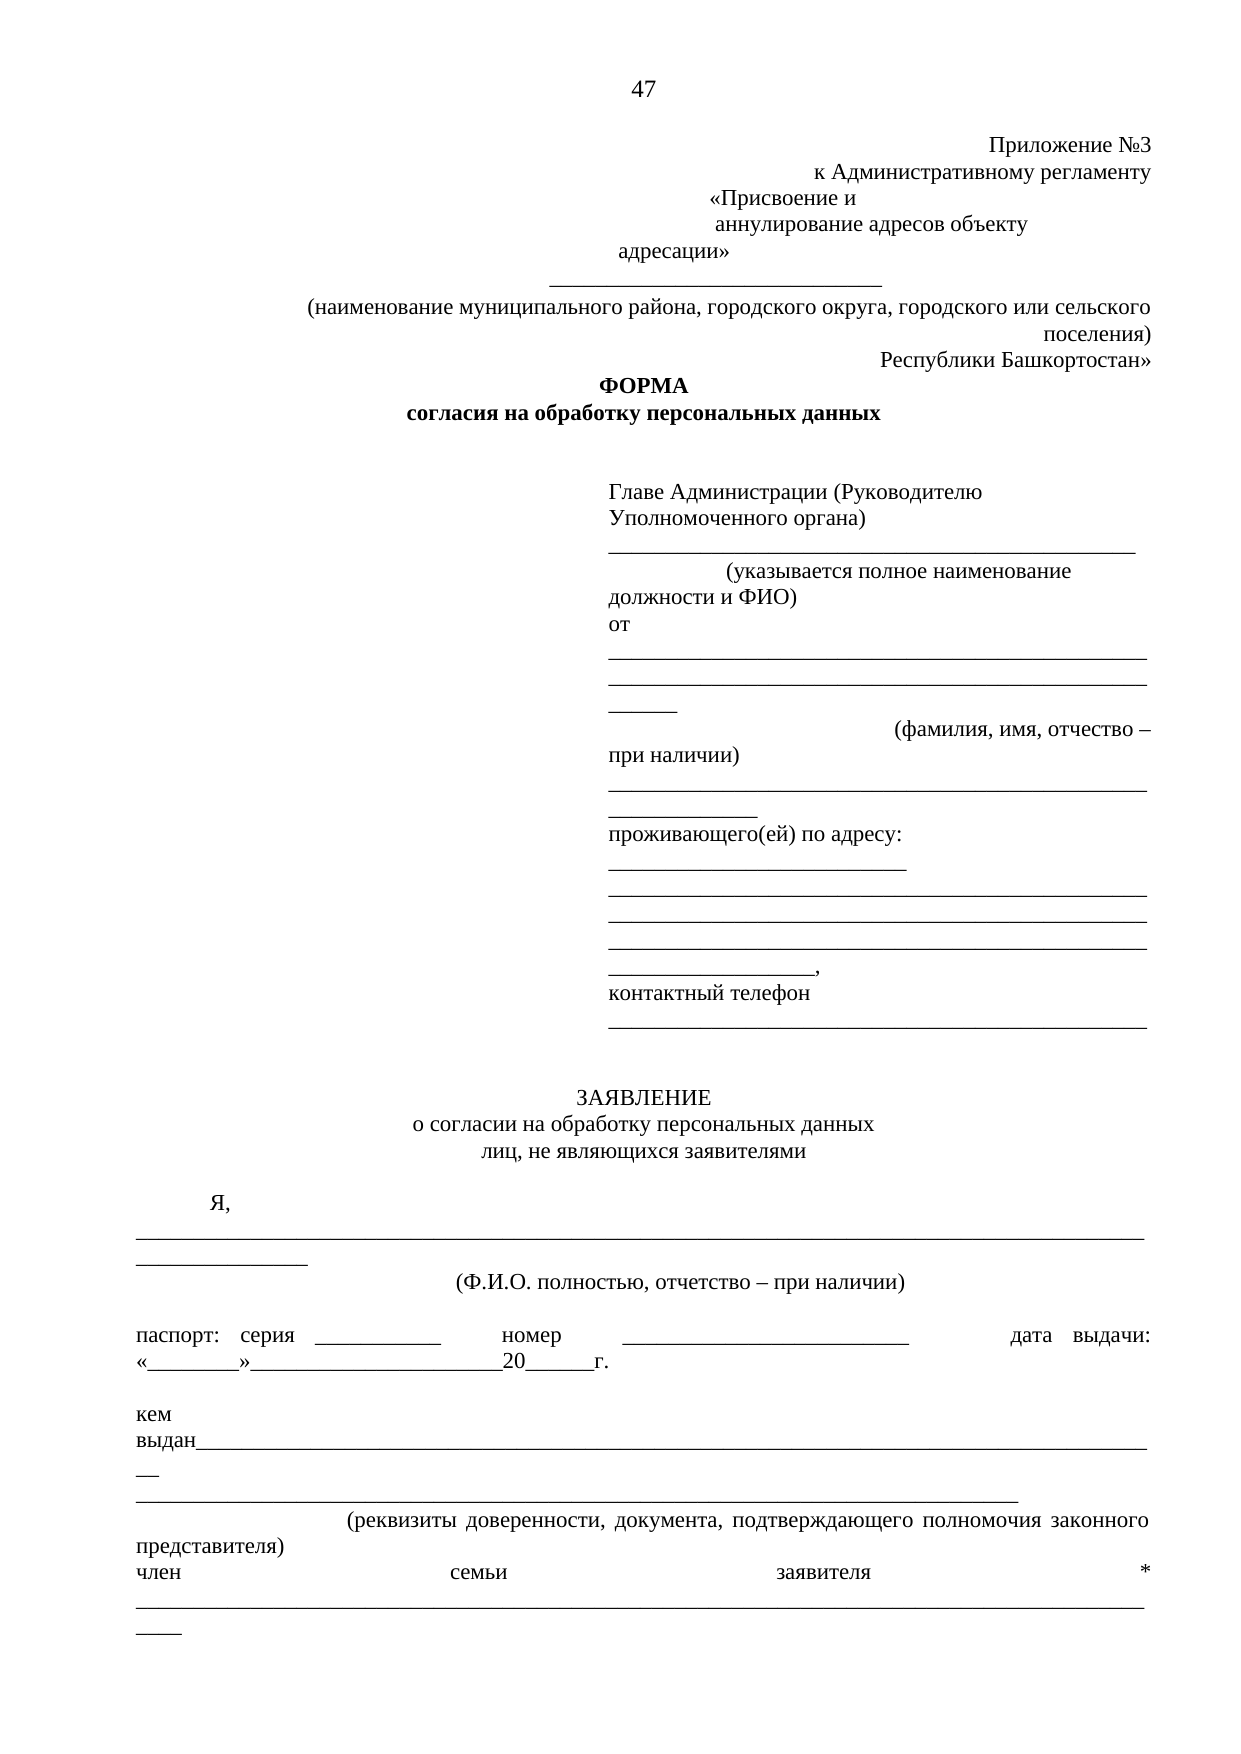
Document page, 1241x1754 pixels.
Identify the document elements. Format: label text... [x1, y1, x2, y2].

text проживающего(ей) по адресу: __________________________ [608, 820, 1152, 873]
text _____________________________ [136, 263, 1152, 289]
text (фамилия, имя, отчество – при наличии) [608, 715, 1152, 768]
text _____________________________________________________________________________ (реквизиты доверенности, документа, подтверждающего полномочия законного представителя) [136, 1479, 1152, 1558]
text от ____________________________________________________________________________________________________ [608, 609, 1152, 715]
text Главе Администрации (Руководителю Уполномоченного органа) [608, 478, 1152, 531]
text кем выдан_____________________________________________________________________________________ [136, 1400, 1152, 1479]
text паспорт: серия ___________ номер _________________________ дата выдачи: «________»______________________20______г. [136, 1321, 1152, 1374]
text ФОРМА согласия на обработку персональных данных [136, 372, 1152, 425]
text ____________________________________________________________ [608, 768, 1152, 820]
text Я, _______________________________________________________________________________________________________ [136, 1189, 1152, 1268]
text ЗАЯВЛЕНИЕ [136, 1084, 1152, 1110]
text (наименование муниципального района, городского округа, городского или сельского поселения) [136, 293, 1152, 346]
text контактный телефон _______________________________________________ [608, 978, 1152, 1031]
text аннулирование адресов объекту [136, 210, 1152, 237]
text Приложение №3 [136, 131, 1152, 158]
text _______________________________________________________________________________________________________________________________________________________________, [608, 873, 1152, 978]
text к Административному регламенту [136, 158, 1152, 184]
text адресации» [136, 237, 1152, 263]
text о согласии на обработку персональных данных [136, 1110, 1152, 1137]
text (указывается полное наименование должности и ФИО) [608, 557, 1152, 609]
text Республики Башкортостан» [136, 346, 1152, 372]
text «Присвоение и [136, 184, 1152, 210]
text лиц, не являющихся заявителями [136, 1137, 1152, 1163]
text (Ф.И.О. полностью, отчетство – при наличии) [136, 1268, 1152, 1295]
text член семьи заявителя * ____________________________________________________________________________________________ [136, 1558, 1152, 1637]
text ______________________________________________ [608, 531, 1152, 557]
